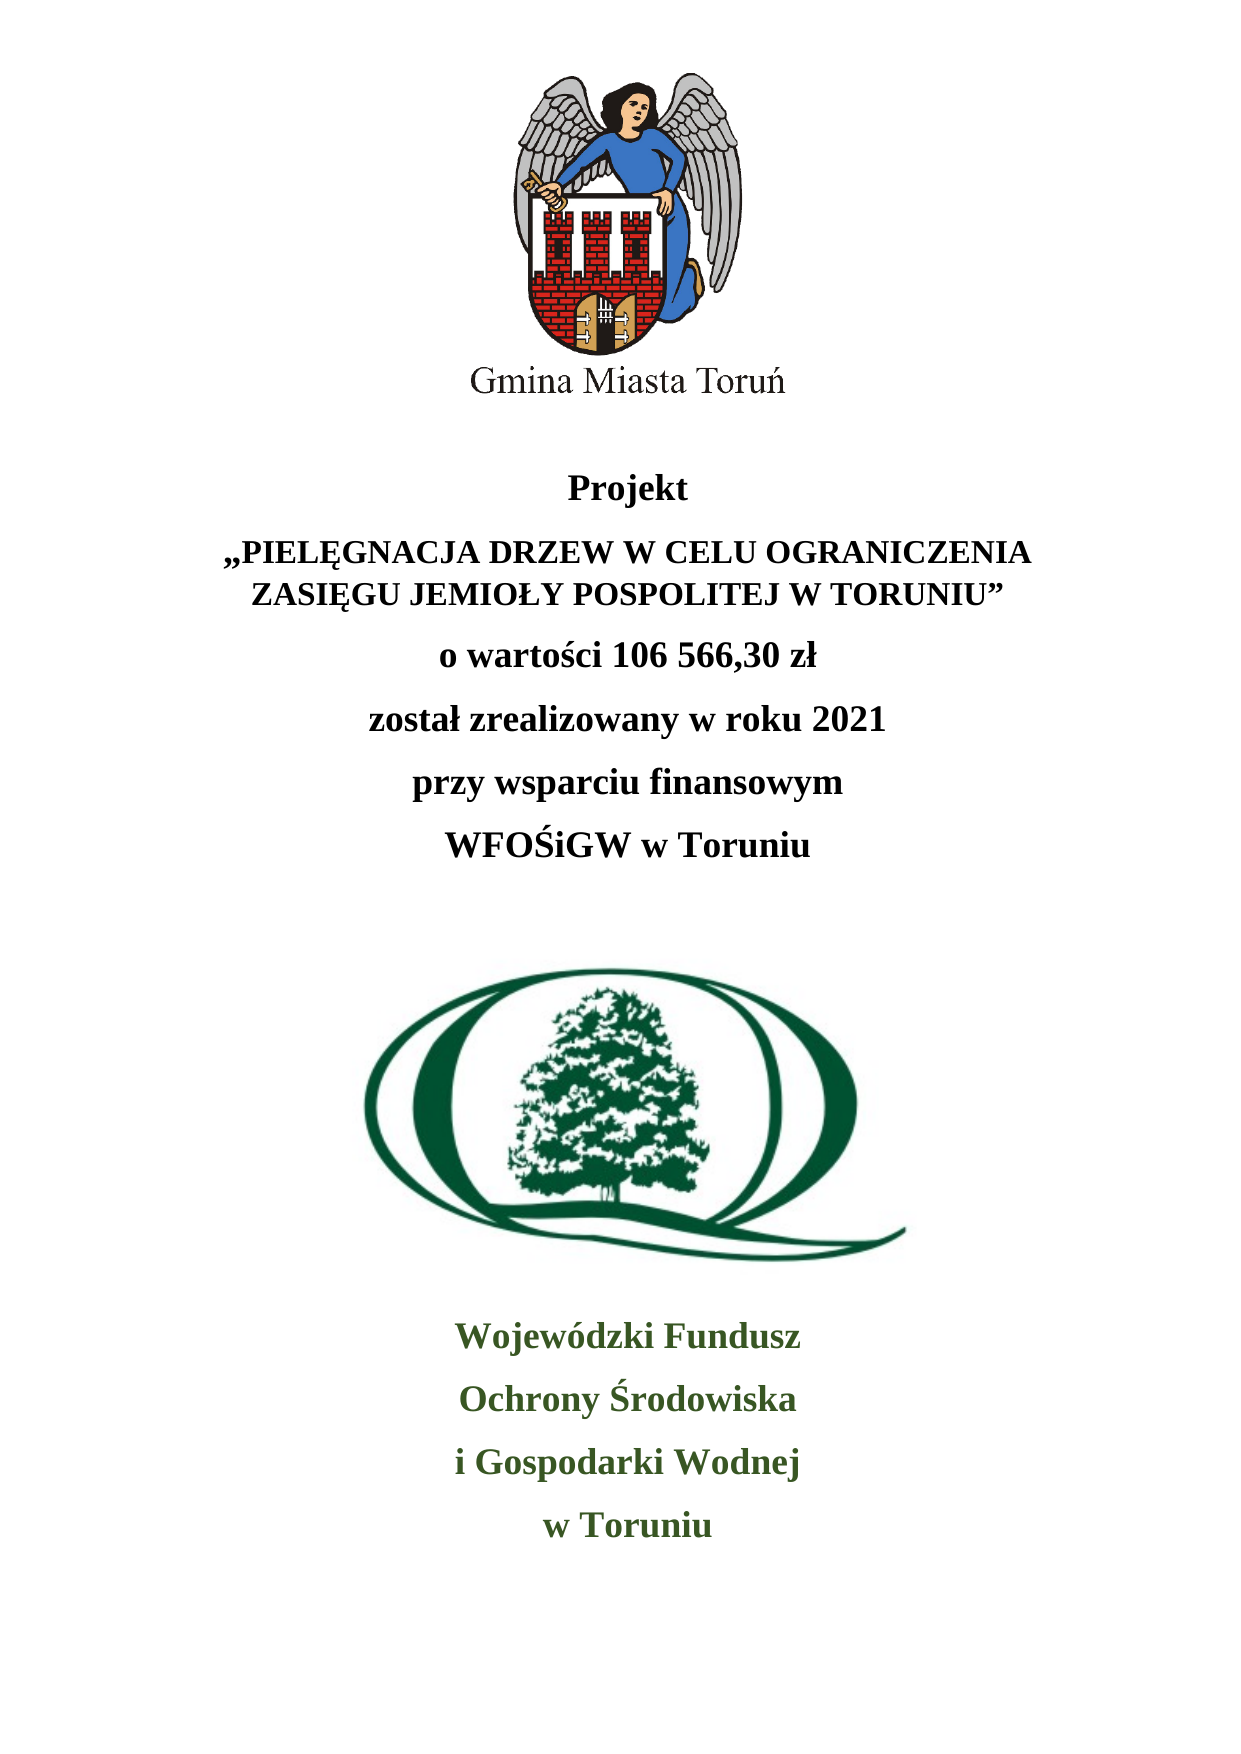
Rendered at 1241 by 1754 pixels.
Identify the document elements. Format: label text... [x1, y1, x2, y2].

text Projekt [148, 465, 1107, 508]
text „PIELĘGNACJA DRZEW W CELU OGRANICZENIA ZASIĘGU JEMIOŁY POSPOLITEJ W TORUNIU” [148, 528, 1107, 613]
text o wartości 106 566,30 zł [148, 633, 1107, 676]
text i Gospodarki Wodnej [148, 1439, 1107, 1483]
text Ochrony Środowiska [148, 1376, 1107, 1419]
text został zrealizowany w roku 2021 [148, 696, 1107, 739]
picture [469, 73, 786, 402]
text WFOŚiGW w Toruniu [148, 822, 1107, 866]
picture [337, 948, 918, 1295]
text przy wsparciu finansowym [148, 759, 1107, 802]
text Wojewódzki Fundusz [148, 1313, 1107, 1356]
text w Toruniu [148, 1503, 1107, 1546]
